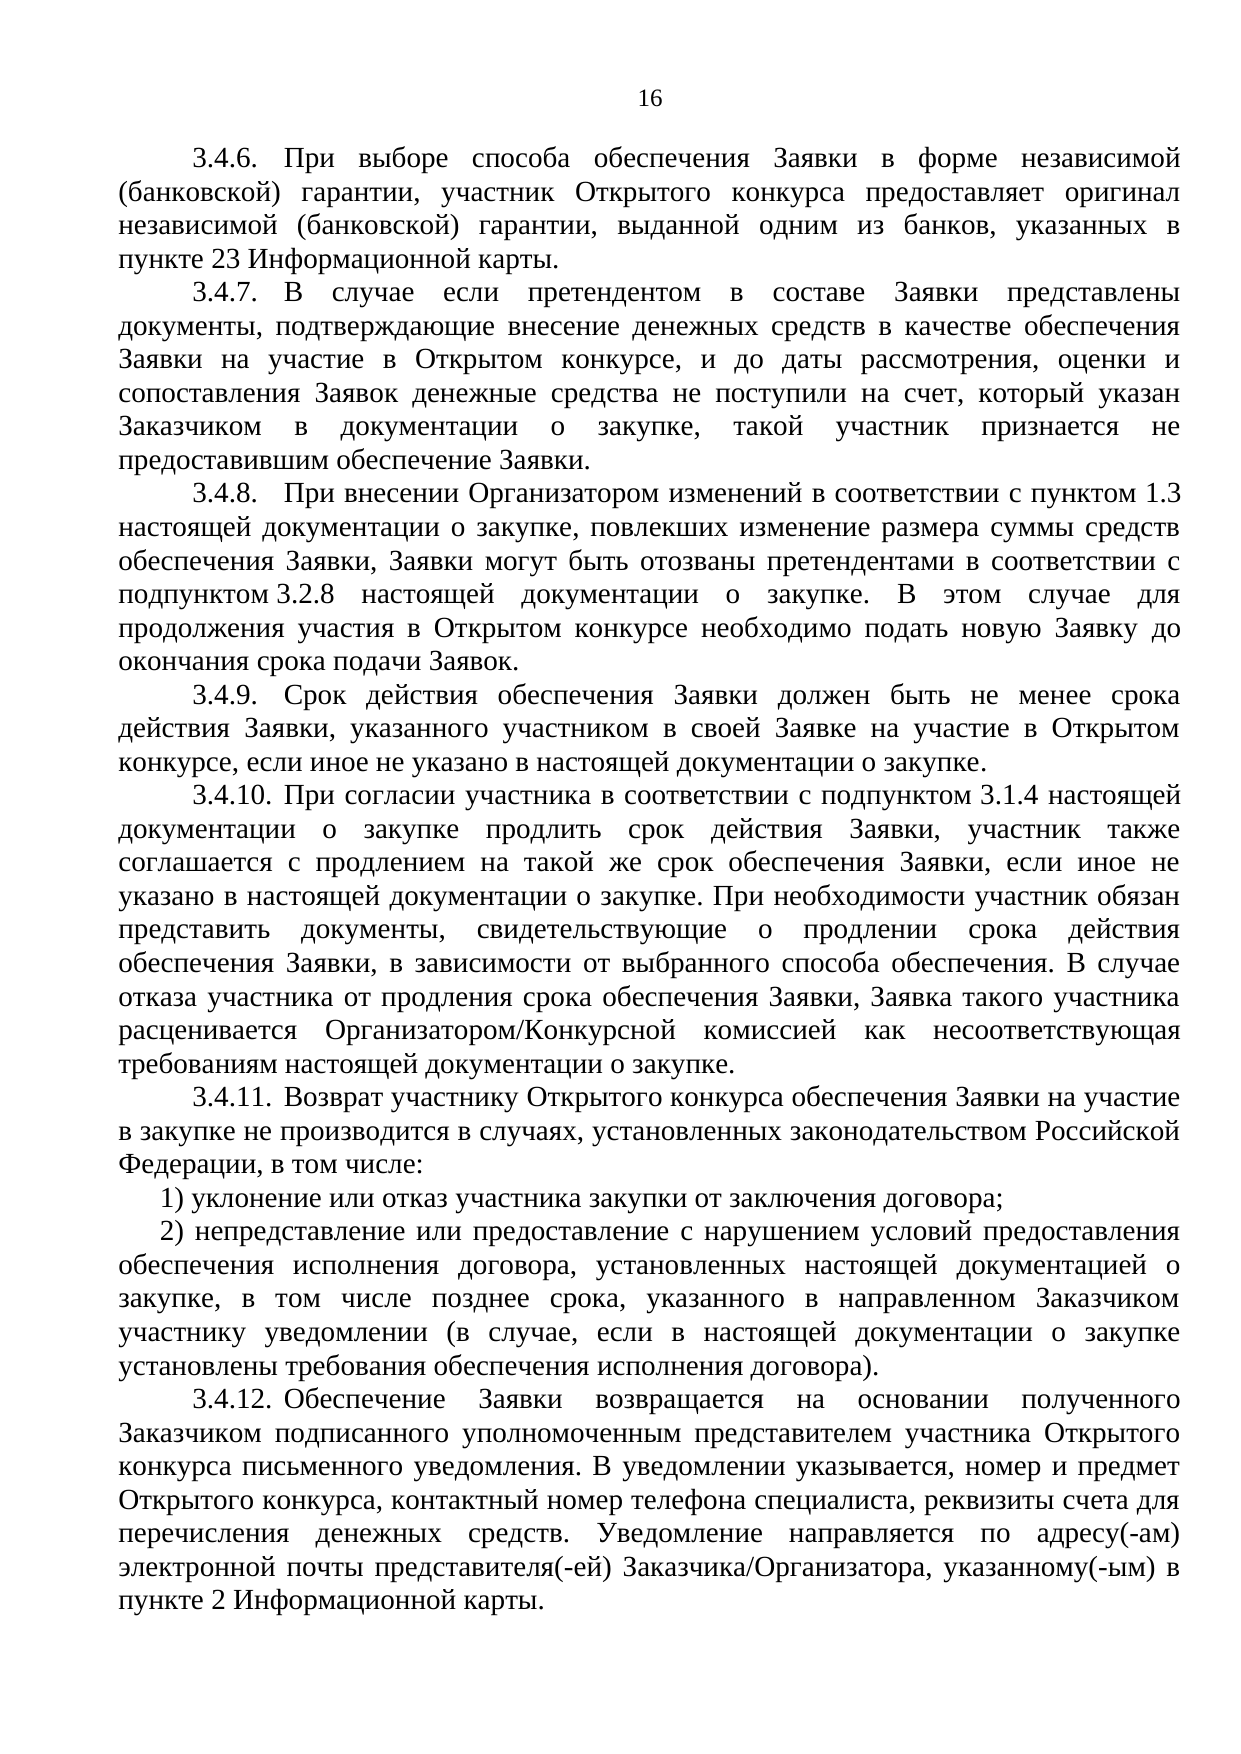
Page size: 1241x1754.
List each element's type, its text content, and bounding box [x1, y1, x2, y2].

list При внесении Организатором изменений в соответствии с пунктом 1.3 настоящей документации о закупке, повлекших изменение размера суммы средств обеспечения Заявки, Заявки могут быть отозваны претендентами в соответствии с подпунктом 3.2.8 настоящей документации о закупке. В этом случае для продолжения участия в Открытом конкурсе необходимо подать новую Заявку до окончания срока подачи Заявок. [118, 476, 1181, 677]
text 2) непредставление или предоставление с нарушением условий предоставления обеспечения исполнения договора, установленных настоящей документацией о закупке, в том числе позднее срока, указанного в направленном Заказчиком участнику уведомлении (в случае, если в настоящей документации о закупке установлены требования обеспечения исполнения договора). [118, 1213, 1181, 1381]
list В случае если претендентом в составе Заявки представлены документы, подтверждающие внесение денежных средств в качестве обеспечения Заявки на участие в Открытом конкурсе, и до даты рассмотрения, оценки и сопоставления Заявок денежные средства не поступили на счет, который указан Заказчиком в документации о закупке, такой участник признается не предоставившим обеспечение Заявки. [118, 274, 1181, 476]
text 1) уклонение или отказ участника закупки от заключения договора; [118, 1180, 1181, 1213]
list Срок действия обеспечения Заявки должен быть не менее срока действия Заявки, указанного участником в своей Заявке на участие в Открытом конкурсе, если иное не указано в настоящей документации о закупке. [118, 677, 1181, 777]
list При выборе способа обеспечения Заявки в форме независимой (банковской) гарантии, участник Открытого конкурса предоставляет оригинал независимой (банковской) гарантии, выданной одним из банков, указанных в пункте 23 Информационной карты. [118, 140, 1181, 274]
list При согласии участника в соответствии с подпунктом 3.1.4 настоящей документации о закупке продлить срок действия Заявки, участник также соглашается с продлением на такой же срок обеспечения Заявки, если иное не указано в настоящей документации о закупке. При необходимости участник обязан представить документы, свидетельствующие о продлении срока действия обеспечения Заявки, в зависимости от выбранного способа обеспечения. В случае отказа участника от продления срока обеспечения Заявки, Заявка такого участника расценивается Организатором/Конкурсной комиссией как несоответствующая требованиям настоящей документации о закупке. [118, 777, 1181, 1079]
list Обеспечение Заявки возвращается на основании полученного Заказчиком подписанного уполномоченным представителем участника Открытого конкурса письменного уведомления. В уведомлении указывается, номер и предмет Открытого конкурса, контактный номер телефона специалиста, реквизиты счета для перечисления денежных средств. Уведомление направляется по адресу(-ам) электронной почты представителя(-ей) Заказчика/Организатора, указанному(-ым) в пункте 2 Информационной карты. [118, 1381, 1181, 1616]
list Возврат участнику Открытого конкурса обеспечения Заявки на участие в закупке не производится в случаях, установленных законодательством Российской Федерации, в том числе: [118, 1079, 1181, 1180]
